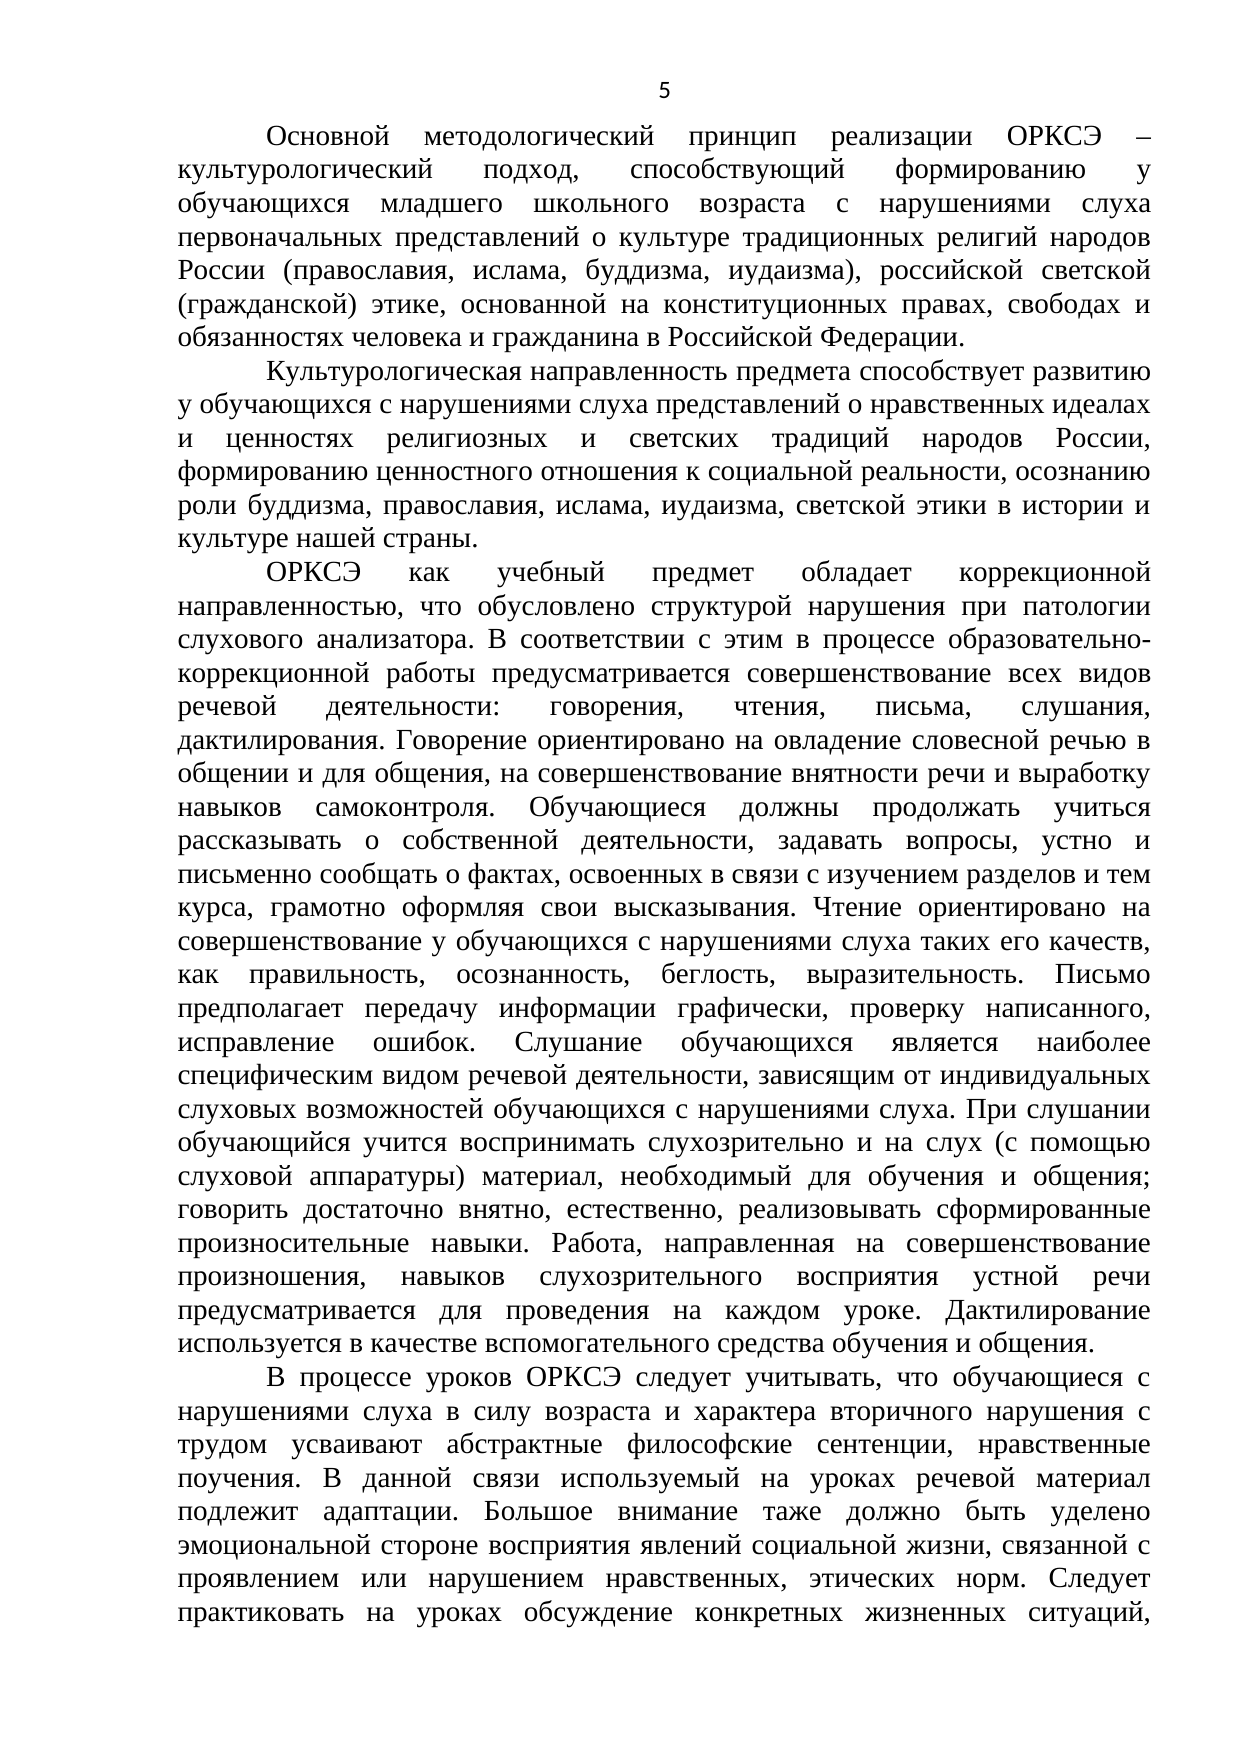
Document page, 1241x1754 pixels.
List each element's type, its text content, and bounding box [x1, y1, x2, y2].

text ОРКСЭ как учебный предмет обладает коррекционной направленностью, что обусловлено структурой нарушения при патологии слухового анализатора. В соответствии с этим в процессе образовательно-коррекционной работы предусматривается совершенствование всех видов речевой деятельности: говорения, чтения, письма, слушания, дактилирования. Говорение ориентировано на овладение словесной речью в общении и для общения, на совершенствование внятности речи и выработку навыков самоконтроля. Обучающиеся должны продолжать учиться рассказывать о собственной деятельности, задавать вопросы, устно и письменно сообщать о фактах, освоенных в связи с изучением разделов и тем курса, грамотно оформляя свои высказывания. Чтение ориентировано на совершенствование у обучающихся с нарушениями слуха таких его качеств, как правильность, осознанность, беглость, выразительность. Письмо предполагает передачу информации графически, проверку написанного, исправление ошибок. Слушание обучающихся является наиболее специфическим видом речевой деятельности, зависящим от индивидуальных слуховых возможностей обучающихся с нарушениями слуха. При слушании обучающийся учится воспринимать слухозрительно и на слух (с помощью слуховой аппаратуры) материал, необходимый для обучения и общения; говорить достаточно внятно, естественно, реализовывать сформированные произносительные навыки. Работа, направленная на совершенствование произношения, навыков слухозрительного восприятия устной речи предусматривается для проведения на каждом уроке. Дактилирование используется в качестве вспомогательного средства обучения и общения. [177, 554, 1152, 1359]
text Основной методологический принцип реализации ОРКСЭ – культурологический подход, способствующий формированию у обучающихся младшего школьного возраста с нарушениями слуха первоначальных представлений о культуре традиционных религий народов России (православия, ислама, буддизма, иудаизма), российской светской (гражданской) этике, основанной на конституционных правах, свободах и обязанностях человека и гражданина в Российской Федерации. [177, 118, 1152, 353]
text Культурологическая направленность предмета способствует развитию у обучающихся с нарушениями слуха представлений о нравственных идеалах и ценностях религиозных и светских традиций народов России, формированию ценностного отношения к социальной реальности, осознанию роли буддизма, православия, ислама, иудаизма, светской этики в истории и культуре нашей страны. [177, 353, 1152, 554]
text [177, 1359, 1152, 1627]
